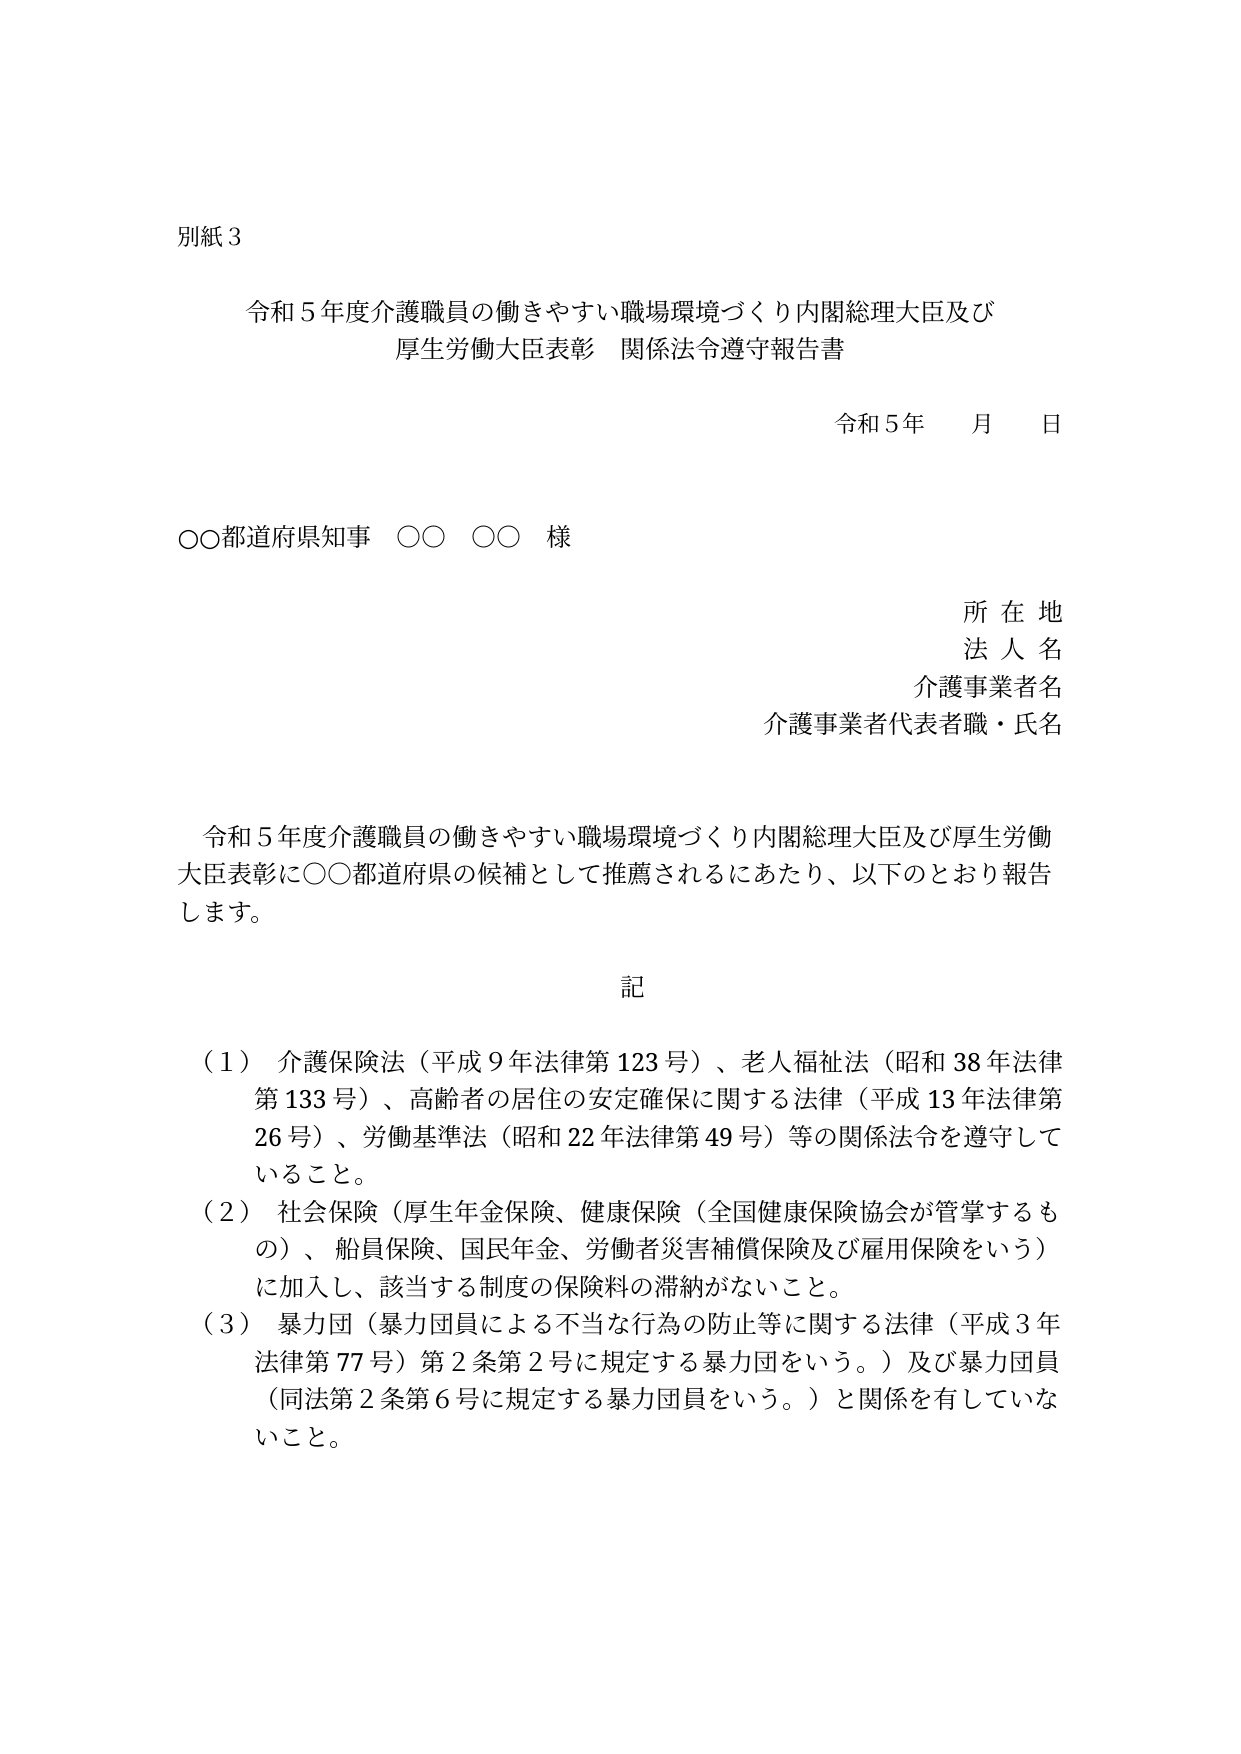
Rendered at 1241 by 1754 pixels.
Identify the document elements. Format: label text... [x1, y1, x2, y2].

text 令和５年度介護職員の働きやすい職場環境づくり内閣総理大臣及び [177, 292, 1063, 329]
text 所在地 [177, 592, 1063, 629]
text 別紙３ [177, 217, 1063, 254]
text 令和５年 月 日 [177, 404, 1063, 442]
text 令和５年度介護職員の働きやすい職場環境づくり内閣総理大臣及び厚生労働大臣表彰に○○都道府県の候補として推薦されるにあたり、以下のとおり報告します。 [177, 817, 1063, 929]
text 厚生労働大臣表彰 関係法令遵守報告書 [177, 329, 1063, 367]
text 介護事業者名 [177, 667, 1063, 704]
text 介護事業者代表者職・氏名 [177, 704, 1063, 742]
list 社会保険（厚生年金保険、健康保険（全国健康保険協会が管掌するもの）、 船員保険、国民年金、労働者災害補償保険及び雇用保険をいう）に加入し、該当する制度の保険料の滞納がないこと。 [189, 1192, 1063, 1304]
list 介護保険法（平成９年法律第123号）、老人福祉法（昭和38年法律第133号）、高齢者の居住の安定確保に関する法律（平成13年法律第26号）、労働基準法（昭和22年法律第49号）等の関係法令を遵守していること。 [189, 1042, 1063, 1192]
list 暴力団（暴力団員による不当な行為の防止等に関する法律（平成３年法律第77号）第２条第２号に規定する暴力団をいう。）及び暴力団員（同法第２条第６号に規定する暴力団員をいう。）と関係を有していないこと。 [189, 1304, 1063, 1454]
text 記 [177, 967, 1063, 1004]
text ○○都道府県知事 ○○ ○○ 様 [177, 517, 1063, 554]
text 法人名 [177, 629, 1063, 667]
